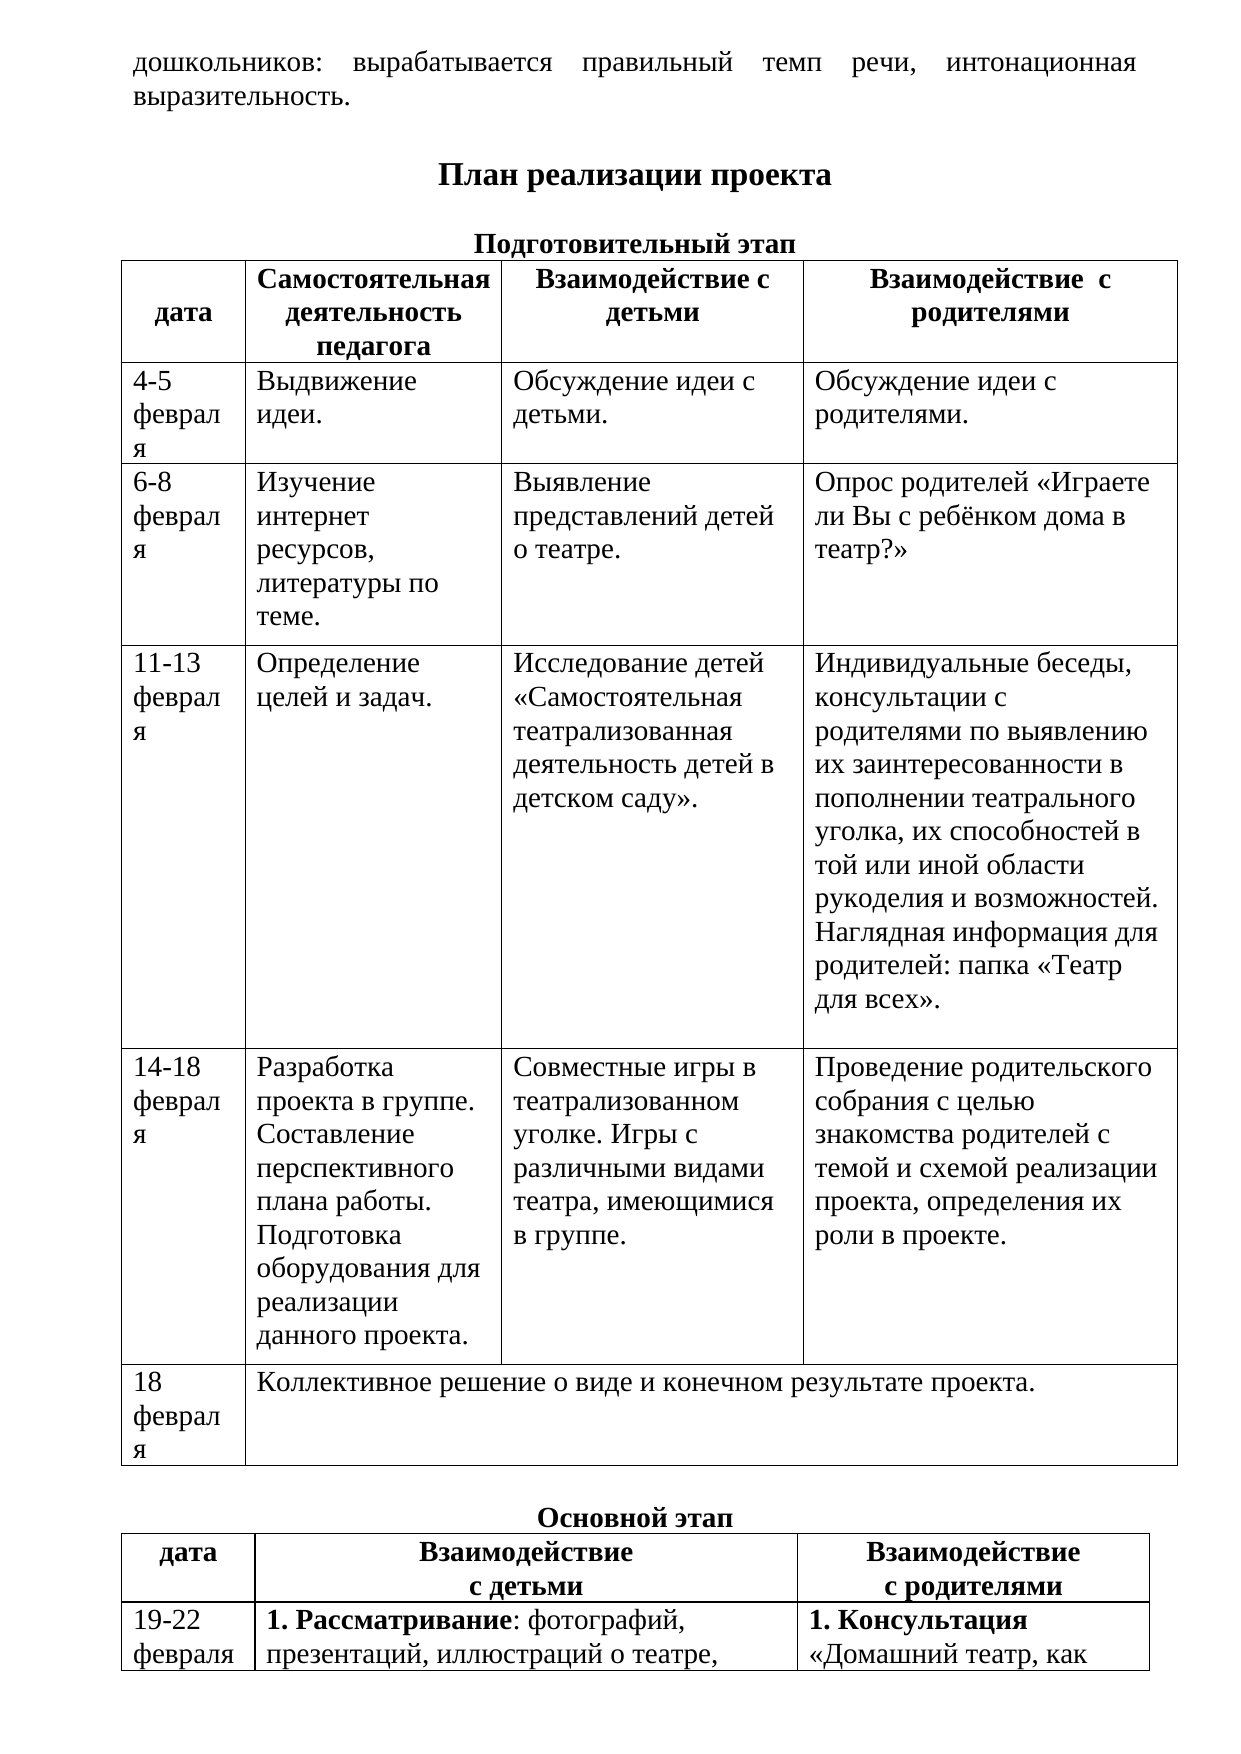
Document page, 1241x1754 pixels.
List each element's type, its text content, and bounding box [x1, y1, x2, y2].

text Подготовительный этап [133, 226, 1137, 260]
table_cell 6-8 февраля [122, 464, 245, 644]
table_cell Изучение интернет ресурсов, литературы по теме. [246, 464, 501, 644]
table_cell Совместные игры в театрализованном уголке. Игры с различными видами театра, имеющимися в группе. [502, 1049, 803, 1363]
table_cell Коллективное решение о виде и конечном результате проекта. [246, 1365, 1177, 1465]
table_header Самостоятельная деятельность педагога [246, 261, 501, 362]
table_cell 18 февраля [122, 1365, 245, 1465]
table_header дата [122, 261, 245, 362]
table_cell Определение целей и задач. [246, 646, 501, 1048]
table_cell Проведение родительского собрания с целью знакомства родителей с темой и схемой реализации проекта, определения их роли в проекте. [804, 1049, 1177, 1363]
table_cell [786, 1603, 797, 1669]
table_cell 19-22 февраля [122, 1603, 254, 1669]
table_cell 4-5 февраля [122, 363, 245, 463]
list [133, 44, 1137, 111]
table_cell Выявление представлений детей о театре. [502, 464, 803, 644]
table_header Взаимодействие с детьми [502, 261, 803, 362]
table_cell Обсуждение идеи с родителями. [804, 363, 1177, 463]
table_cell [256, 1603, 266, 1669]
text Основной этап [133, 1500, 1137, 1533]
table_cell Разработка проекта в группе. Составление перспективного плана работы. Подготовка оборудования для реализации данного проекта. [246, 1049, 501, 1363]
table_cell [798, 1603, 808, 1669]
text План реализации проекта [133, 154, 1137, 193]
table_cell Опрос родителей «Играете ли Вы с ребёнком дома в театр?» [804, 464, 1177, 644]
table_cell Исследование детей «Самостоятельная театрализованная деятельность детей в детском саду». [502, 646, 803, 1048]
table_cell Обсуждение идеи с детьми. [502, 363, 803, 463]
table_cell 14-18 февраля [122, 1049, 245, 1363]
table_header дата [122, 1534, 254, 1601]
table_cell Выдвижение идеи. [246, 363, 501, 463]
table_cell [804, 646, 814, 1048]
table_header Взаимодействие с родителями [804, 261, 1177, 362]
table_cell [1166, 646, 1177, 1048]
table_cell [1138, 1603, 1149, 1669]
table_cell 11-13 февраля [122, 646, 245, 1048]
table_header Взаимодействие с детьми [256, 1534, 797, 1601]
table_header Взаимодействие с родителями [798, 1534, 1149, 1601]
